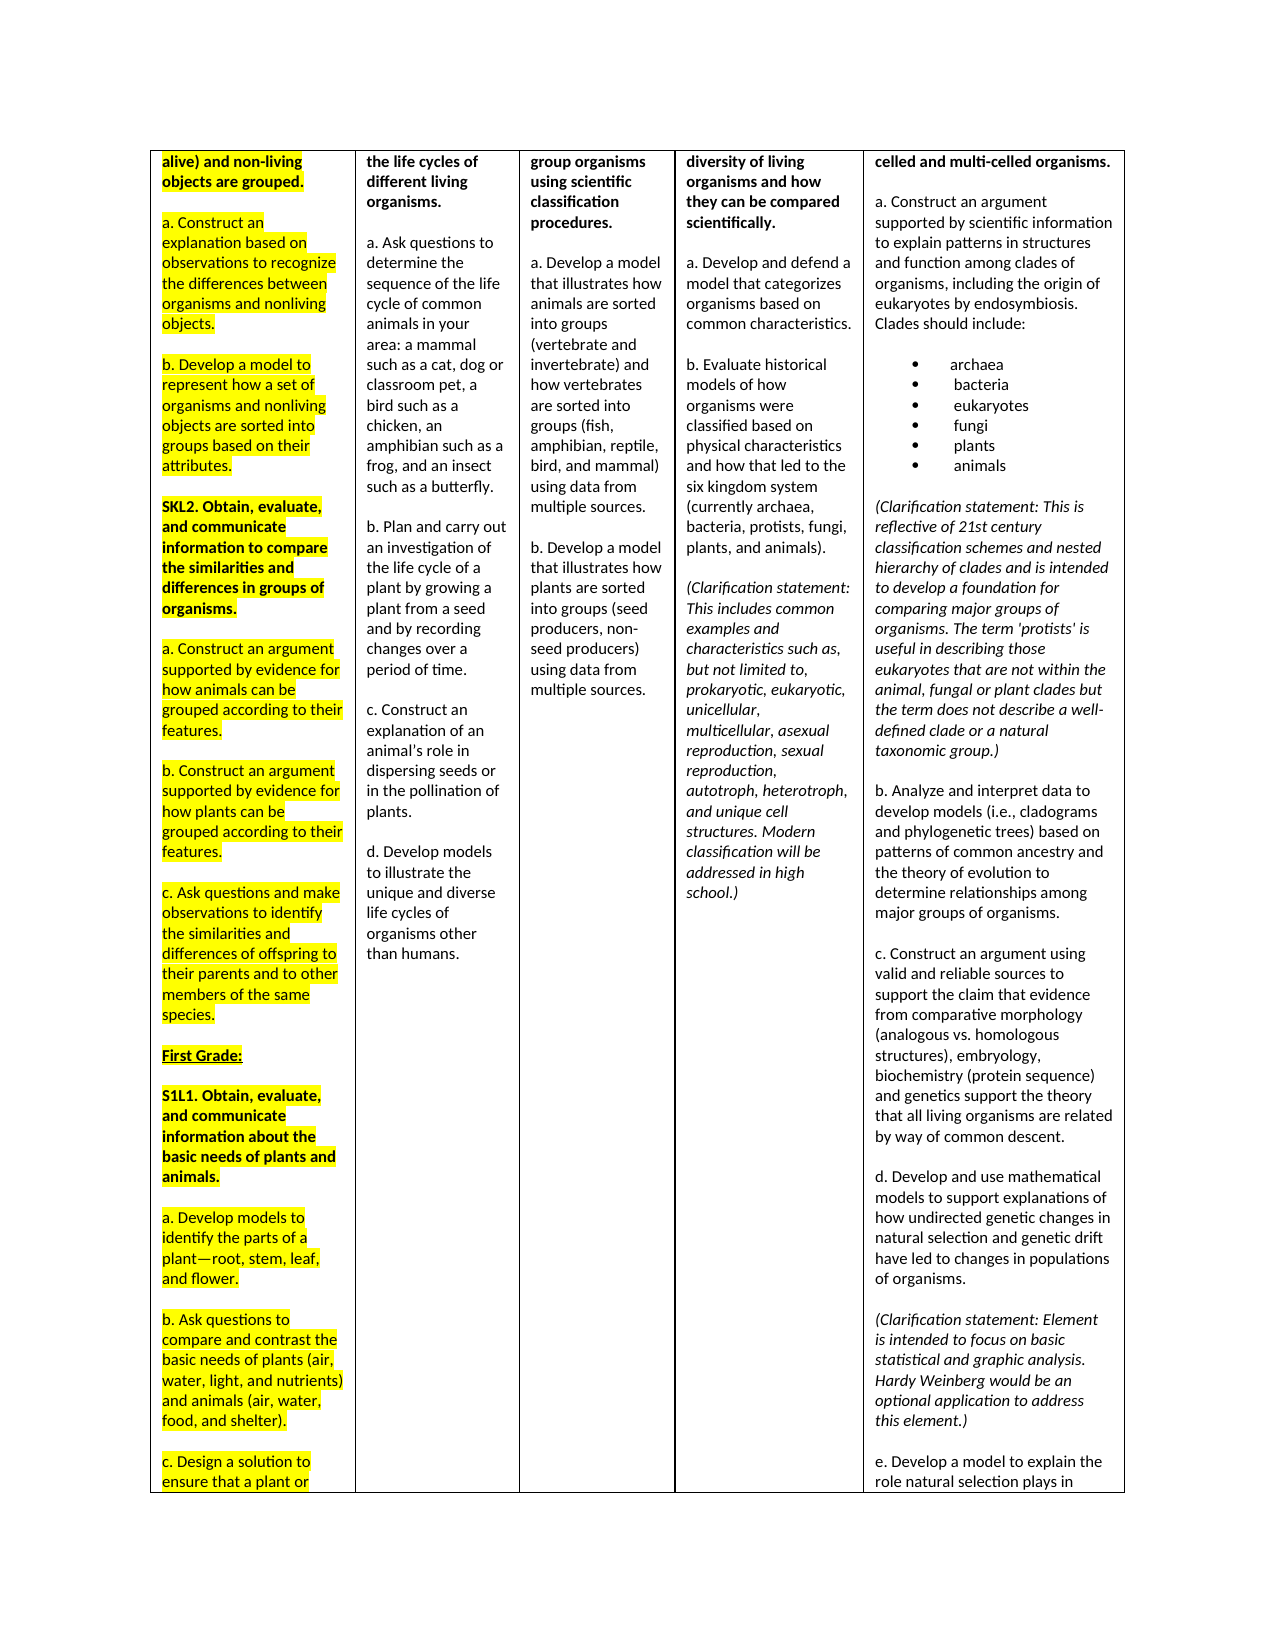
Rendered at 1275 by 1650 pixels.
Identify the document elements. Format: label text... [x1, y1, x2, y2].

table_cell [520, 151, 674, 1492]
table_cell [676, 151, 863, 1492]
